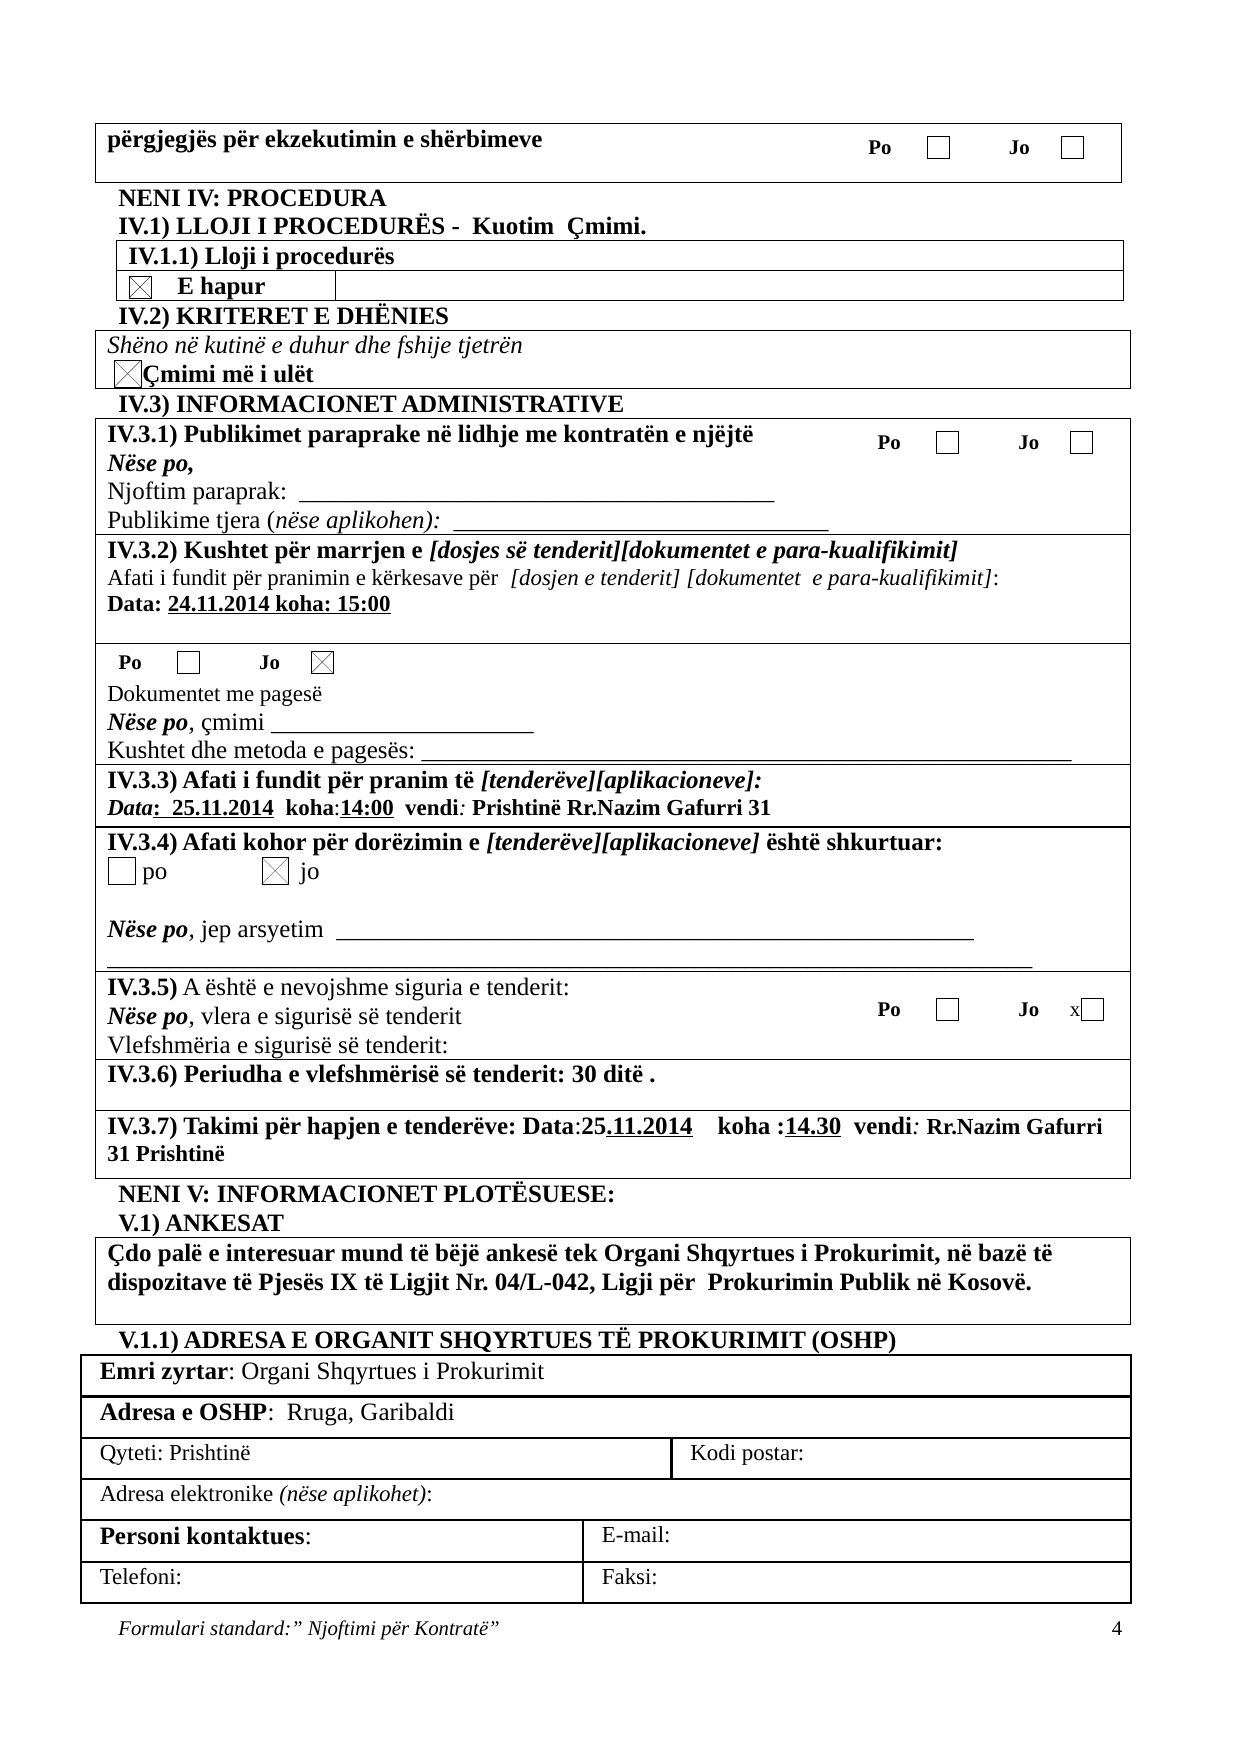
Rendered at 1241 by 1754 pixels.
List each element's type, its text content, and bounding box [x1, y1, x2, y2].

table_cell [96, 124, 1121, 182]
table_cell Kodi postar: [673, 1439, 1130, 1478]
text V.1) ANKESAT [118, 1208, 1122, 1237]
table_cell IV.3.4) Afati kohor për dorëzimin e [tenderëve][aplikacioneve] është shkurtuar: po jo Nëse po, jep arsyetim ___________________________________________________ __________________________________________________________________________ [96, 828, 1130, 971]
table_cell IV.3.7) Takimi për hapjen e tenderëve: Data:25.11.2014 koha :14.30 vendi: Rr.Nazim Gafurri 31 Prishtinë [96, 1111, 1130, 1178]
table_cell Personi kontaktues: [82, 1521, 582, 1561]
table_cell IV.3.5) A është e nevojshme siguria e tenderit: Nëse po, vlera e sigurisë së tenderit Vlefshmëria e sigurisë së tenderit: [96, 972, 1130, 1058]
table_cell IV.3.6) Periudha e vlefshmërisë së tenderit: 30 ditë . [96, 1060, 1130, 1110]
table_cell Qyteti: Prishtinë [82, 1439, 670, 1478]
table_cell Faksi: [584, 1563, 1130, 1602]
text IV.3) INFORMACIONET ADMINISTRATIVE [118, 389, 1122, 418]
table_cell Adresa e OSHP: Rruga, Garibaldi [82, 1398, 1130, 1437]
text IV.2) KRITERET E DHËNIES [118, 301, 1122, 329]
text NENI IV: PROCEDURA [118, 183, 1122, 211]
table_cell Adresa elektronike (nëse aplikohet): [82, 1480, 1130, 1519]
table_header IV.3.1) Publikimet paraprake në lidhje me kontratën e njëjtë Nëse po, Njoftim paraprak: ______________________________________ Publikime tjera (nëse aplikohen): ______________________________ [96, 419, 1130, 534]
table_cell E-mail: [584, 1521, 1130, 1561]
table_header IV.1.1) Lloji i procedurës [117, 241, 1123, 270]
table_cell [336, 271, 1123, 300]
text IV.1) LLOJI I PROCEDURËS - Kuotim Çmimi. [118, 211, 1122, 240]
table_header Çdo palë e interesuar mund të bëjë ankesë tek Organi Shqyrtues i Prokurimit, në bazë të dispozitave të Pjesës IX të Ligjit Nr. 04/L-042, Ligji për Prokurimin Publik në Kosovë. [96, 1238, 1130, 1324]
table_cell E hapur [117, 271, 335, 300]
table_cell Dokumentet me pagesë Nëse po, çmimi _____________________ Kushtet dhe metoda e pagesës: ____________________________________________________ [96, 644, 1130, 764]
text V.1.1) ADRESA E ORGANIT SHQYRTUES TË PROKURIMIT (OSHP) [118, 1325, 1122, 1354]
table_cell IV.3.3) Afati i fundit për pranim të [tenderëve][aplikacioneve]: Data: 25.11.2014 koha:14:00 vendi: Prishtinë Rr.Nazim Gafurri 31 [96, 765, 1130, 826]
table_cell IV.3.2) Kushtet për marrjen e [dosjes së tenderit][dokumentet e para-kualifikimit] Afati i fundit për pranimin e kërkesave për [dosjen e tenderit] [dokumentet e para-kualifikimit]: Data: 24.11.2014 koha: 15:00 [96, 535, 1130, 643]
table_header Shëno në kutinë e duhur dhe fshije tjetrën Çmimi më i ulët [96, 331, 1130, 388]
table_header Emri zyrtar: Organi Shqyrtues i Prokurimit [82, 1356, 1130, 1395]
text NENI V: INFORMACIONET PLOTËSUESE: [118, 1179, 1122, 1208]
table_cell Telefoni: [82, 1563, 582, 1602]
